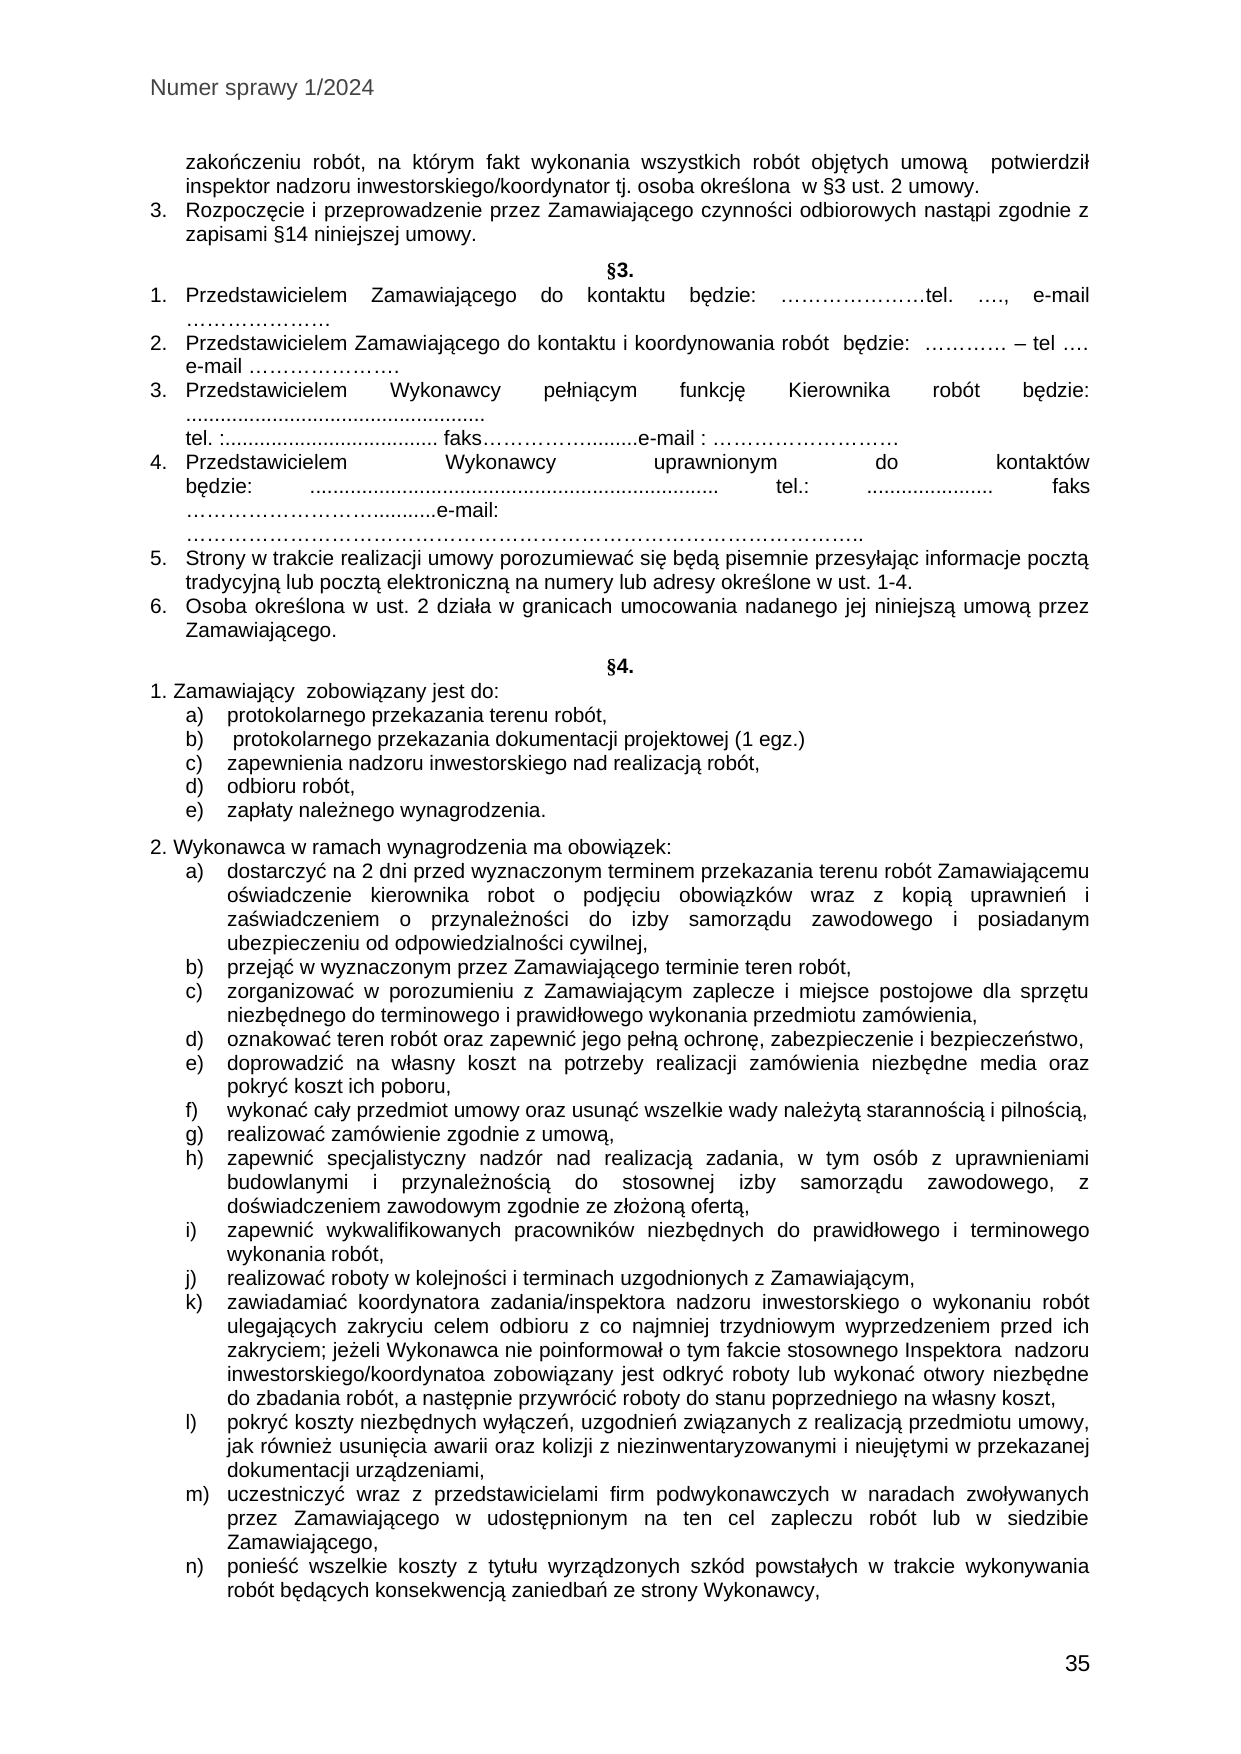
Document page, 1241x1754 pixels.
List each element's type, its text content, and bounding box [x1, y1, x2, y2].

list oznakować teren robót oraz zapewnić jego pełną ochronę, zabezpieczenie i bezpieczeństwo, [185, 1026, 1090, 1050]
list protokolarnego przekazania dokumentacji projektowej (1 egz.) [185, 726, 1090, 750]
text 2. Wykonawca w ramach wynagrodzenia ma obowiązek: [150, 835, 1090, 859]
list zawiadamiać koordynatora zadania/inspektora nadzoru inwestorskiego o wykonaniu robót ulegających zakryciu celem odbioru z co najmniej trzydniowym wyprzedzeniem przed ich zakryciem; jeżeli Wykonawca nie poinformował o tym fakcie stosownego Inspektora nadzoru inwestorskiego/koordynatoa zobowiązany jest odkryć roboty lub wykonać otwory niezbędne do zbadania robót, a następnie przywrócić roboty do stanu poprzedniego na własny koszt, [185, 1290, 1090, 1410]
list dostarczyć na 2 dni przed wyznaczonym terminem przekazania terenu robót Zamawiającemu oświadczenie kierownika robot o podjęciu obowiązków wraz z kopią uprawnień i zaświadczeniem o przynależności do izby samorządu zawodowego i posiadanym ubezpieczeniu od odpowiedzialności cywilnej, [185, 859, 1090, 954]
list ponieść wszelkie koszty z tytułu wyrządzonych szkód powstałych w trakcie wykonywania robót będących konsekwencją zaniedbań ze strony Wykonawcy, [185, 1553, 1090, 1601]
text 3. [150, 258, 1090, 282]
list przejąć w wyznaczonym przez Zamawiającego terminie teren robót, [185, 954, 1090, 978]
list Przedstawicielem Zamawiającego do kontaktu i koordynowania robót będzie: ………… – tel …. e-mail …………………. [150, 330, 1090, 378]
list wykonać cały przedmiot umowy oraz usunąć wszelkie wady należytą starannością i pilnością, [185, 1098, 1090, 1122]
list odbioru robót, [185, 774, 1090, 798]
list zorganizować w porozumieniu z Zamawiającym zaplecze i miejsce postojowe dla sprzętu niezbędnego do terminowego i prawidłowego wykonania przedmiotu zamówienia, [185, 978, 1090, 1026]
list Przedstawicielem Zamawiającego do kontaktu będzie: …………………tel. …., e-mail ………………… [150, 282, 1090, 330]
text 1. Zamawiający zobowiązany jest do: [150, 678, 1090, 702]
list uczestniczyć wraz z przedstawicielami firm podwykonawczych w naradach zwoływanych przez Zamawiającego w udostępnionym na ten cel zapleczu robót lub w siedzibie Zamawiającego, [185, 1482, 1090, 1553]
list doprowadzić na własny koszt na potrzeby realizacji zamówienia niezbędne media oraz pokryć koszt ich poboru, [185, 1050, 1090, 1098]
list pokryć koszty niezbędnych wyłączeń, uzgodnień związanych z realizacją przedmiotu umowy, jak również usunięcia awarii oraz kolizji z niezinwentaryzowanymi i nieujętymi w przekazanej dokumentacji urządzeniami, [185, 1410, 1090, 1482]
list zapewnić specjalistyczny nadzór nad realizacją zadania, w tym osób z uprawnieniami budowlanymi i przynależnością do stosownej izby samorządu zawodowego, z doświadczeniem zawodowym zgodnie ze złożoną ofertą, [185, 1146, 1090, 1218]
list realizować roboty w kolejności i terminach uzgodnionych z Zamawiającym, [185, 1266, 1090, 1290]
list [150, 150, 1090, 198]
list Przedstawicielem Wykonawcy pełniącym funkcję Kierownika robót będzie: .................................................... tel. :..................................... faks…………….........e-mail : ……………………… [150, 378, 1090, 450]
list Przedstawicielem Wykonawcy uprawnionym do kontaktów będzie: ....................................................................... tel.: ...................... faks ………………………...........e-mail: …………………………………………………………………………………….. [150, 450, 1090, 546]
list zapewnienia nadzoru inwestorskiego nad realizacją robót, [185, 750, 1090, 774]
list zapewnić wykwalifikowanych pracowników niezbędnych do prawidłowego i terminowego wykonania robót, [185, 1218, 1090, 1266]
text 4. [150, 654, 1090, 678]
list Osoba określona w ust. 2 działa w granicach umocowania nadanego jej niniejszą umową przez Zamawiającego. [150, 594, 1090, 642]
list zapłaty należnego wynagrodzenia. [185, 798, 1090, 822]
list Strony w trakcie realizacji umowy porozumiewać się będą pisemnie przesyłając informacje pocztą tradycyjną lub pocztą elektroniczną na numery lub adresy określone w ust. 1-4. [150, 546, 1090, 594]
list Rozpoczęcie i przeprowadzenie przez Zamawiającego czynności odbiorowych nastąpi zgodnie z zapisami §14 niniejszej umowy. [150, 198, 1090, 246]
list realizować zamówienie zgodnie z umową, [185, 1122, 1090, 1146]
list protokolarnego przekazania terenu robót, [185, 702, 1090, 726]
